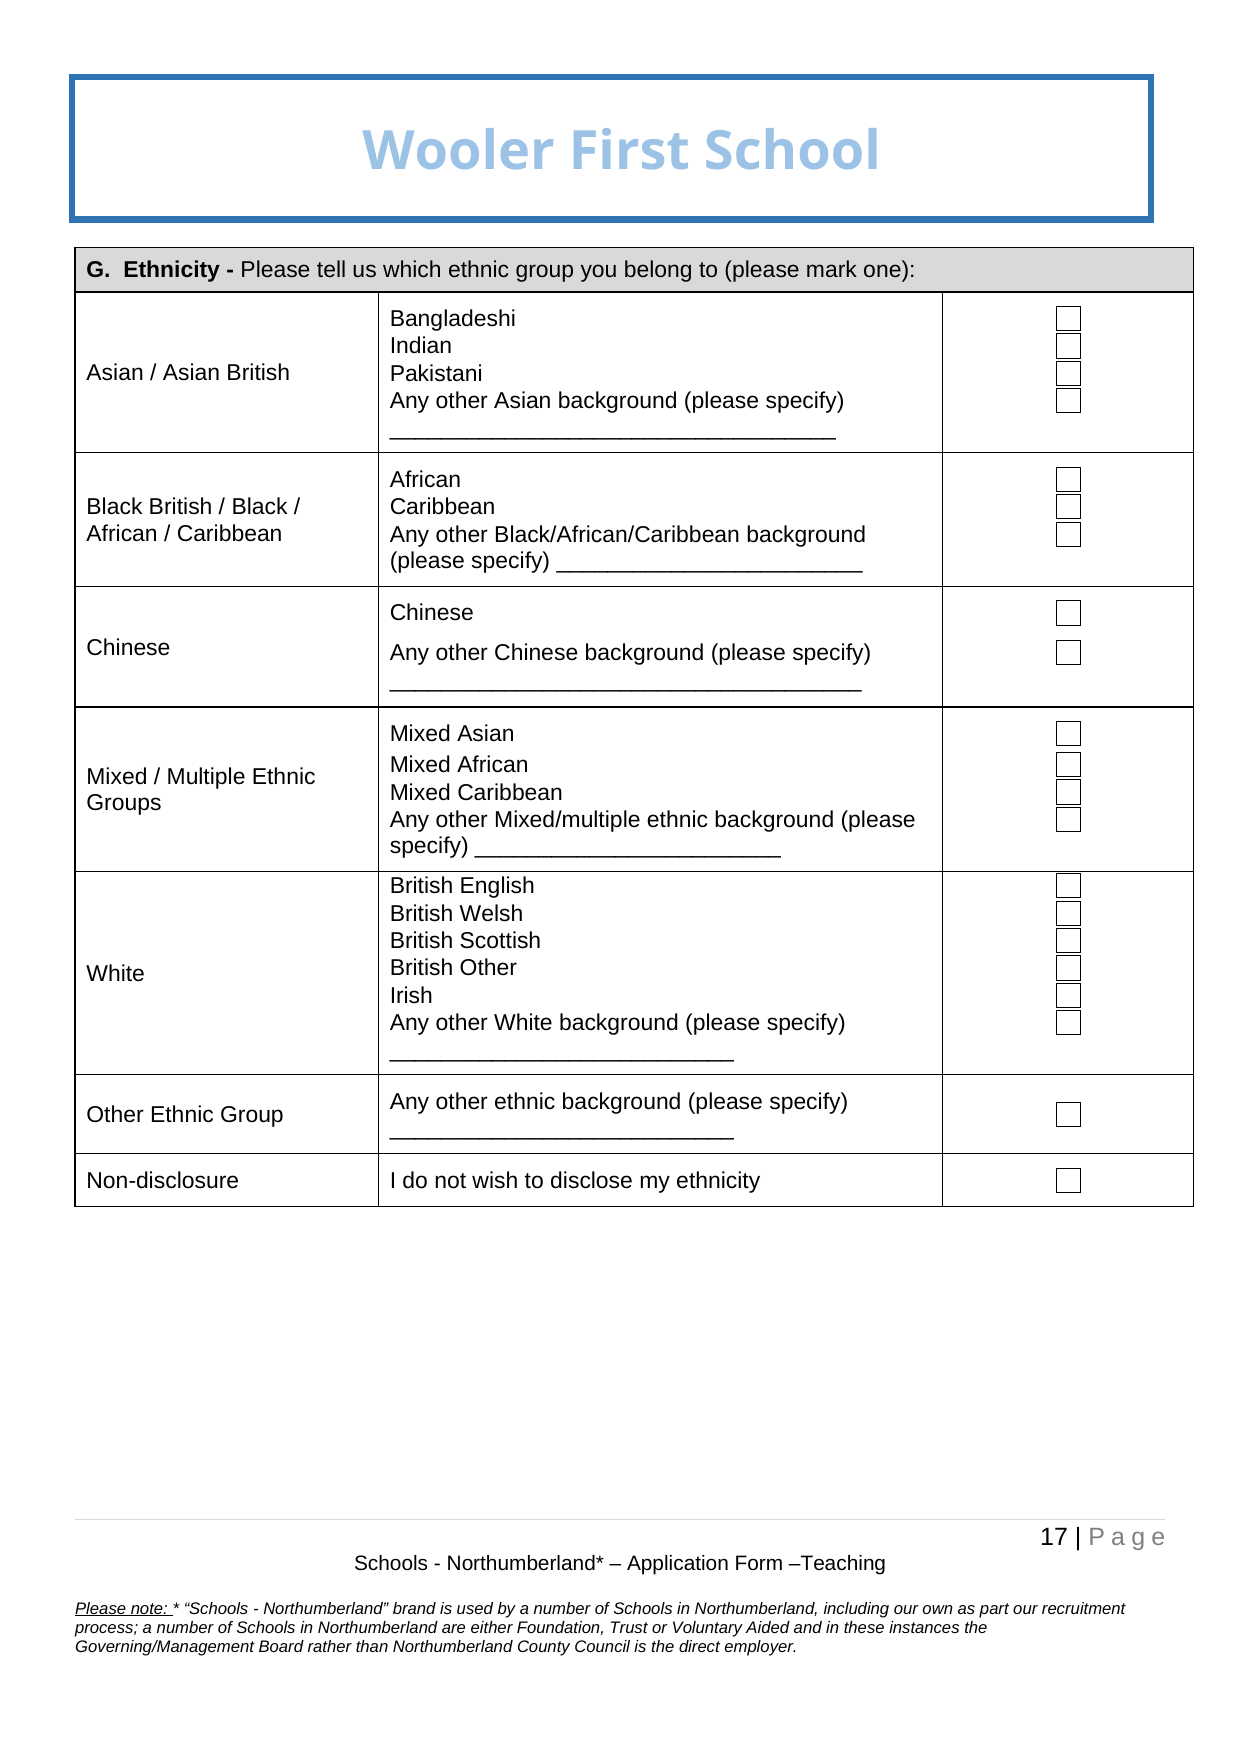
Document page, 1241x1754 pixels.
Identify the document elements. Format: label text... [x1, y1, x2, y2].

table_cell Any other ethnic background (please specify) ___________________________ [379, 1075, 942, 1153]
table_cell [943, 626, 1193, 706]
table_cell Other Ethnic Group [76, 1075, 378, 1153]
table_cell Non-disclosure [76, 1154, 378, 1206]
table_cell Chinese [76, 587, 378, 706]
table_cell Any other Black/African/Caribbean background (please specify) ________________________ [379, 520, 942, 586]
table_cell British Welsh [379, 899, 942, 926]
table_cell Bangladeshi [379, 293, 942, 331]
table_cell [943, 899, 1193, 926]
table_cell British Other [379, 953, 942, 981]
table_cell Irish [379, 981, 942, 1008]
table_cell Pakistani [379, 359, 942, 386]
table_cell [943, 981, 1193, 1008]
table_cell Any other Chinese background (please specify) _____________________________________ [379, 626, 942, 706]
table_cell [943, 750, 1193, 777]
table_cell [943, 1008, 1193, 1074]
table_cell [943, 386, 1193, 452]
table_cell I do not wish to disclose my ethnicity [379, 1154, 942, 1206]
table_cell White [76, 872, 378, 1074]
table_cell [943, 1154, 1193, 1206]
table_cell Any other Asian background (please specify) ___________________________________ [379, 386, 942, 452]
table_cell [943, 293, 1193, 331]
table_cell Indian [379, 331, 942, 359]
table_cell [943, 708, 1193, 750]
table_cell Mixed / Multiple Ethnic Groups [76, 708, 378, 871]
table_cell [943, 872, 1193, 898]
table_cell [943, 359, 1193, 386]
table_cell [943, 587, 1193, 626]
table_cell Any other Mixed/multiple ethnic background (please specify) ________________________ [379, 805, 942, 871]
table_cell [943, 953, 1193, 981]
table_cell Mixed African [379, 750, 942, 777]
table_cell Asian / Asian British [76, 293, 378, 452]
table_cell [943, 331, 1193, 359]
table_cell [943, 1075, 1193, 1153]
table_cell [943, 805, 1193, 871]
table_cell Mixed Caribbean [379, 778, 942, 805]
table_cell Chinese [379, 587, 942, 626]
table_cell Mixed Asian [379, 708, 942, 750]
table_cell British English [379, 872, 942, 898]
table_cell [943, 778, 1193, 805]
table_header G. Ethnicity - Please tell us which ethnic group you belong to (please mark one): [76, 248, 1193, 291]
table_cell African [379, 453, 942, 492]
table_cell Any other White background (please specify) ___________________________ [379, 1008, 942, 1074]
table_cell [943, 520, 1193, 586]
table_cell [943, 453, 1193, 492]
table_cell [943, 492, 1193, 519]
table_cell [943, 926, 1193, 953]
table_cell British Scottish [379, 926, 942, 953]
table_cell Black British / Black / African / Caribbean [76, 453, 378, 586]
table_cell Caribbean [379, 492, 942, 519]
